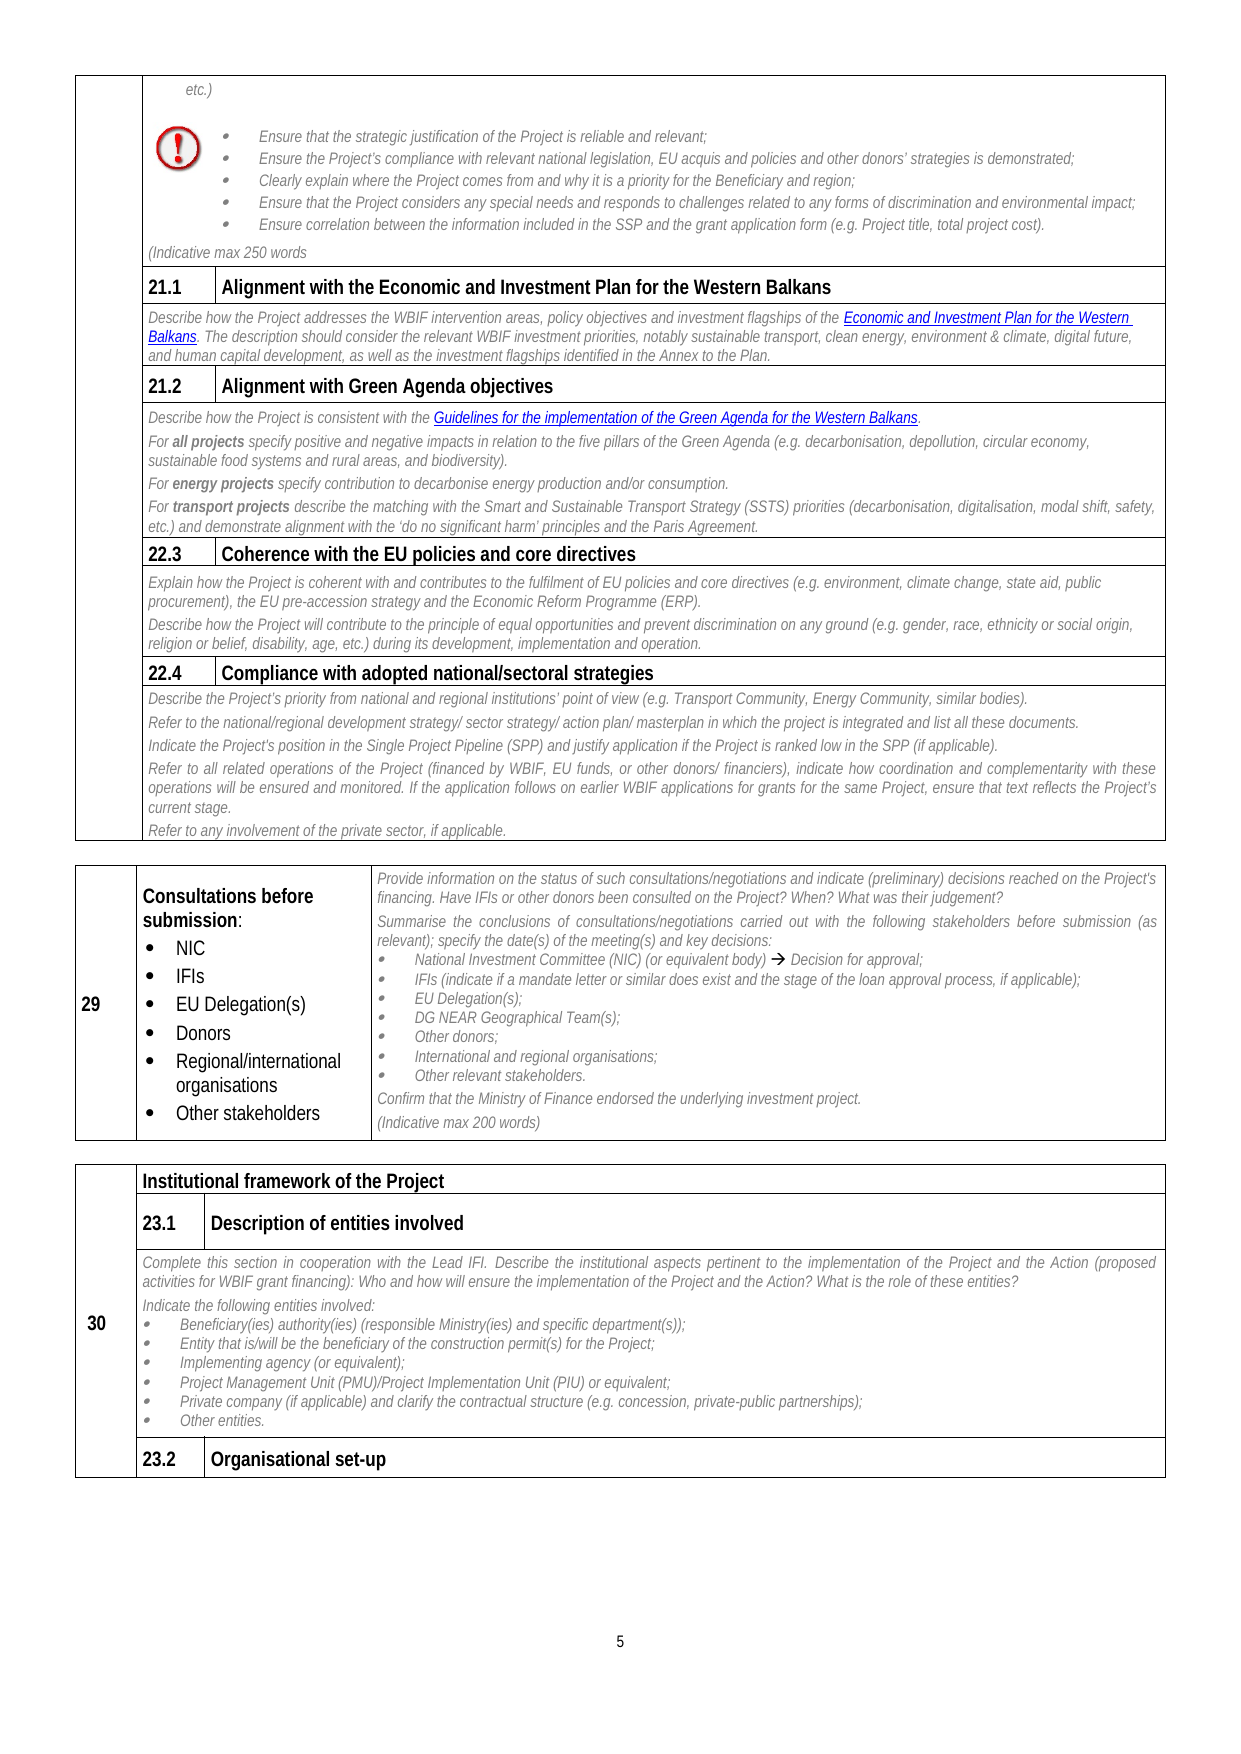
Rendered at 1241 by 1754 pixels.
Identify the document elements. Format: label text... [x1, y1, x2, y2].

table_cell Complete this section in cooperation with the Lead IFI. Describe the institutional aspects pertinent to the implementation of the Project and the Action (proposed activities for WBIF grant financing): Who and how will ensure the implementation of the Project and the Action? What is the role of these entities? Indicate the following entities involved: Beneficiary(ies) authority(ies) (responsible Ministry(ies) and specific department(s)); Entity that is/will be the beneficiary of the construction permit(s) for the Project; Implementing agency (or equivalent); Project Management Unit (PMU)/Project Implementation Unit (PIU) or equivalent; Private company (if applicable) and clarify the contractual structure (e.g. concession, private-public partnerships); Other entities. [137, 1250, 1165, 1436]
table_cell Alignment with the Economic and Investment Plan for the Western Balkans [216, 267, 1165, 303]
table_cell Describe the Project’s priority from national and regional institutions’ point of view (e.g. Transport Community, Energy Community, similar bodies). Refer to the national/regional development strategy/ sector strategy/ action plan/ masterplan in which the project is integrated and list all these documents. Indicate the Project's position in the Single Project Pipeline (SPP) and justify application if the Project is ranked low in the SPP (if applicable). Refer to all related operations of the Project (financed by WBIF, EU funds, or other donors/ financiers), indicate how coordination and complementarity with these operations will be ensured and monitored. If the application follows on earlier WBIF applications for grants for the same Project, ensure that text reflects the Project’s current stage. Refer to any involvement of the private sector, if applicable. [143, 686, 1165, 840]
table_cell 23.2 [137, 1438, 204, 1477]
picture [152, 122, 203, 173]
table_cell Compliance with adopted national/sectoral strategies [216, 657, 1165, 684]
table_cell (Indicative max 250 words [143, 243, 1165, 266]
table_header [143, 76, 1165, 122]
table_cell Describe how the Project addresses the WBIF intervention areas, policy objectives and investment flagships of the Economic and Investment Plan for the Western Balkans. The description should consider the relevant WBIF investment priorities, notably sustainable transport, clean energy, environment & climate, digital future, and human capital development, as well as the investment flagships identified in the Annex to the Plan. [143, 304, 1165, 365]
table_cell [143, 122, 216, 243]
table_header Consultations before submission: NIC IFIs EU Delegation(s) Donors Regional/international organisations Other stakeholders [137, 866, 371, 1139]
table_header [76, 76, 142, 840]
table_cell 23.1 [137, 1194, 204, 1248]
table_cell Coherence with the EU policies and core directives [216, 538, 1165, 565]
table_cell Ensure that the strategic justification of the Project is reliable and relevant; Ensure the Project’s compliance with relevant national legislation, EU acquis and policies and other donors’ strategies is demonstrated; Clearly explain where the Project comes from and why it is a priority for the Beneficiary and region; Ensure that the Project considers any special needs and responds to challenges related to any forms of discrimination and environmental impact; Ensure correlation between the information included in the SSP and the grant application form (e.g. Project title, total project cost). [216, 122, 1165, 243]
table_header [76, 866, 136, 1139]
table_cell 21.2 [143, 366, 215, 402]
table_cell 22.3 [143, 538, 215, 565]
table_cell 21.1 [143, 267, 215, 303]
table_cell Organisational set-up [205, 1438, 1165, 1477]
table_cell 22.4 [143, 657, 215, 684]
table_cell Describe how the Project is consistent with the Guidelines for the implementation of the Green Agenda for the Western Balkans. For all projects specify positive and negative impacts in relation to the five pillars of the Green Agenda (e.g. decarbonisation, depollution, circular economy, sustainable food systems and rural areas, and biodiversity). For energy projects specify contribution to decarbonise energy production and/or consumption. For transport projects describe the matching with the Smart and Sustainable Transport Strategy (SSTS) priorities (decarbonisation, digitalisation, modal shift, safety, etc.) and demonstrate alignment with the ‘do no significant harm’ principles and the Paris Agreement. [143, 403, 1165, 537]
table_cell Explain how the Project is coherent with and contributes to the fulfilment of EU policies and core directives (e.g. environment, climate change, state aid, public procurement), the EU pre-accession strategy and the Economic Reform Programme (ERP). Describe how the Project will contribute to the principle of equal opportunities and prevent discrimination on any ground (e.g. gender, race, ethnicity or social origin, religion or belief, disability, age, etc.) during its development, implementation and operation. [143, 566, 1165, 656]
table_header Provide information on the status of such consultations/negotiations and indicate (preliminary) decisions reached on the Project's financing. Have IFIs or other donors been consulted on the Project? When? What was their judgement? Summarise the conclusions of consultations/negotiations carried out with the following stakeholders before submission (as relevant); specify the date(s) of the meeting(s) and key decisions: National Investment Committee (NIC) (or equivalent body) Decision for approval; IFIs (indicate if a mandate letter or similar does exist and the stage of the loan approval process, if applicable); EU Delegation(s); DG NEAR Geographical Team(s); Other donors; International and regional organisations; Other relevant stakeholders. Confirm that the Ministry of Finance endorsed the underlying investment project. (Indicative max 200 words) [372, 866, 1165, 1139]
table_header [76, 1165, 136, 1477]
table_cell Alignment with Green Agenda objectives [216, 366, 1165, 402]
table_header Institutional framework of the Project [137, 1165, 1165, 1193]
table_cell Description of entities involved [205, 1194, 1165, 1248]
